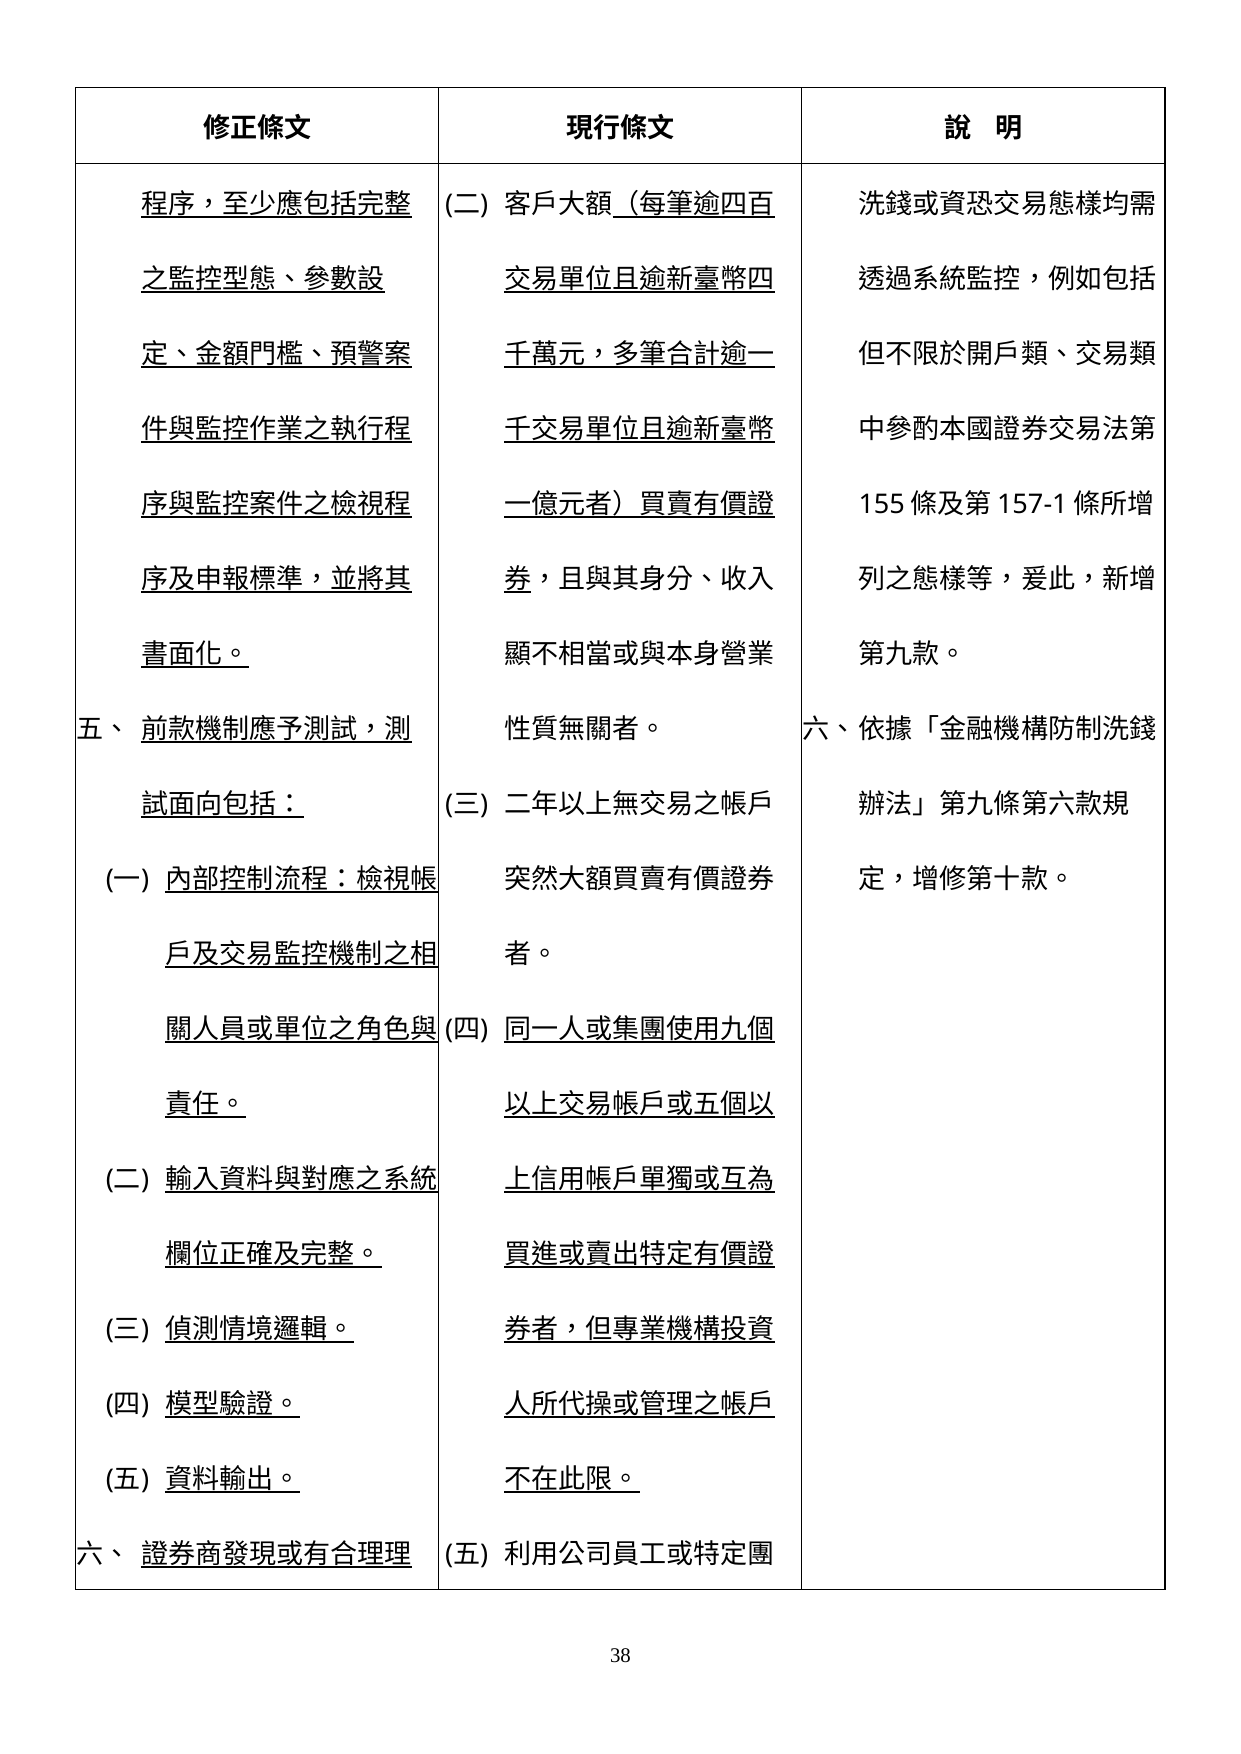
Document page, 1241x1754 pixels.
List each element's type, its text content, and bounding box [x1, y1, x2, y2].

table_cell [76, 164, 438, 1589]
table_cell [802, 164, 1164, 1589]
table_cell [439, 164, 801, 1589]
table_header 現行條文 [439, 88, 801, 163]
table_header 修正條文 [76, 88, 438, 163]
table_header 說 明 [802, 88, 1164, 163]
